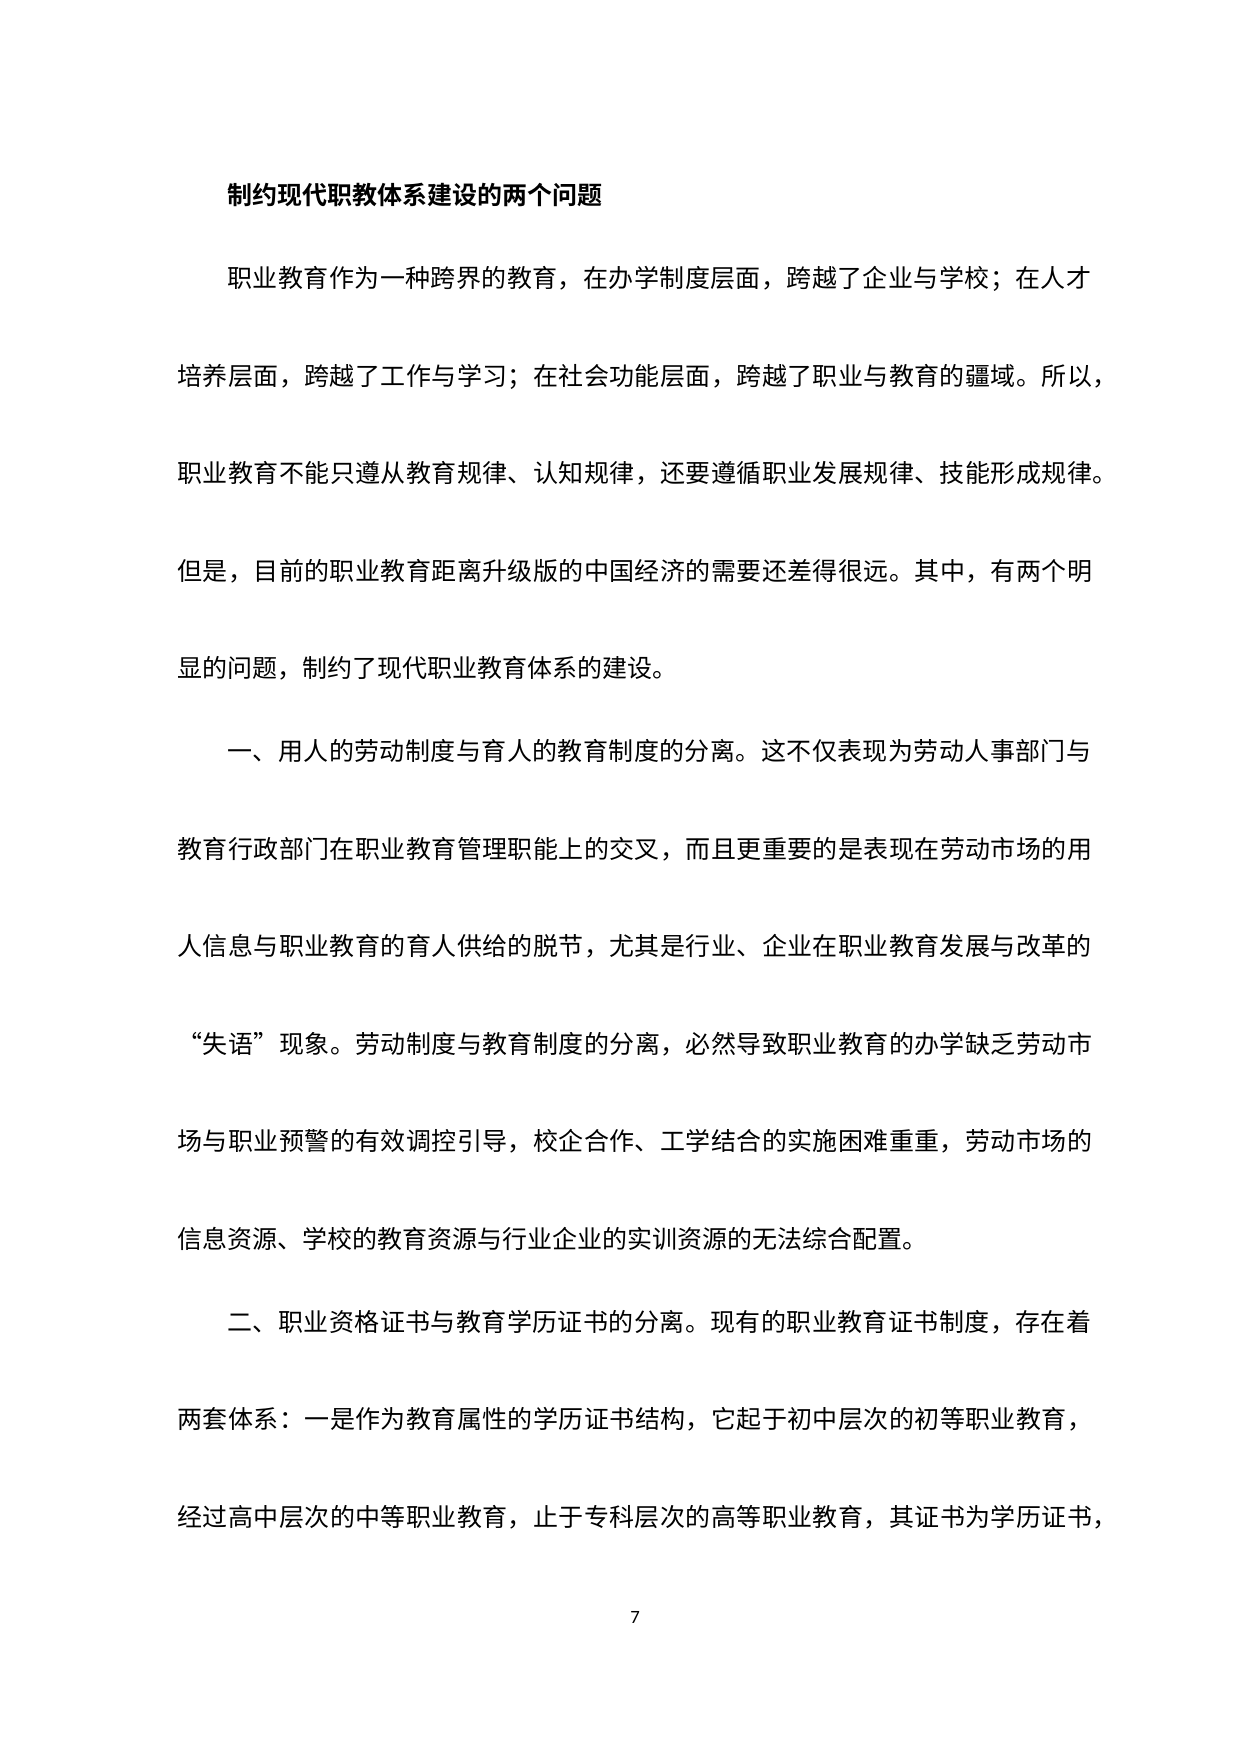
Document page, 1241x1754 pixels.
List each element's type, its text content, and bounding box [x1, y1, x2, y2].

text 制约现代职教体系建设的两个问题 [177, 161, 1092, 226]
text 职业教育作为一种跨界的教育，在办学制度层面，跨越了企业与学校；在人才培养层面，跨越了工作与学习；在社会功能层面，跨越了职业与教育的疆域。所以，职业教育不能只遵从教育规律、认知规律，还要遵循职业发展规律、技能形成规律。但是，目前的职业教育距离升级版的中国经济的需要还差得很远。其中，有两个明显的问题，制约了现代职业教育体系的建设。 [177, 244, 1092, 699]
text 一、用人的劳动制度与育人的教育制度的分离。这不仅表现为劳动人事部门与教育行政部门在职业教育管理职能上的交叉，而且更重要的是表现在劳动市场的用人信息与职业教育的育人供给的脱节，尤其是行业、企业在职业教育发展与改革的“失语”现象。劳动制度与教育制度的分离，必然导致职业教育的办学缺乏劳动市场与职业预警的有效调控引导，校企合作、工学结合的实施困难重重，劳动市场的信息资源、学校的教育资源与行业企业的实训资源的无法综合配置。 [177, 717, 1092, 1270]
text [177, 1288, 1092, 1548]
